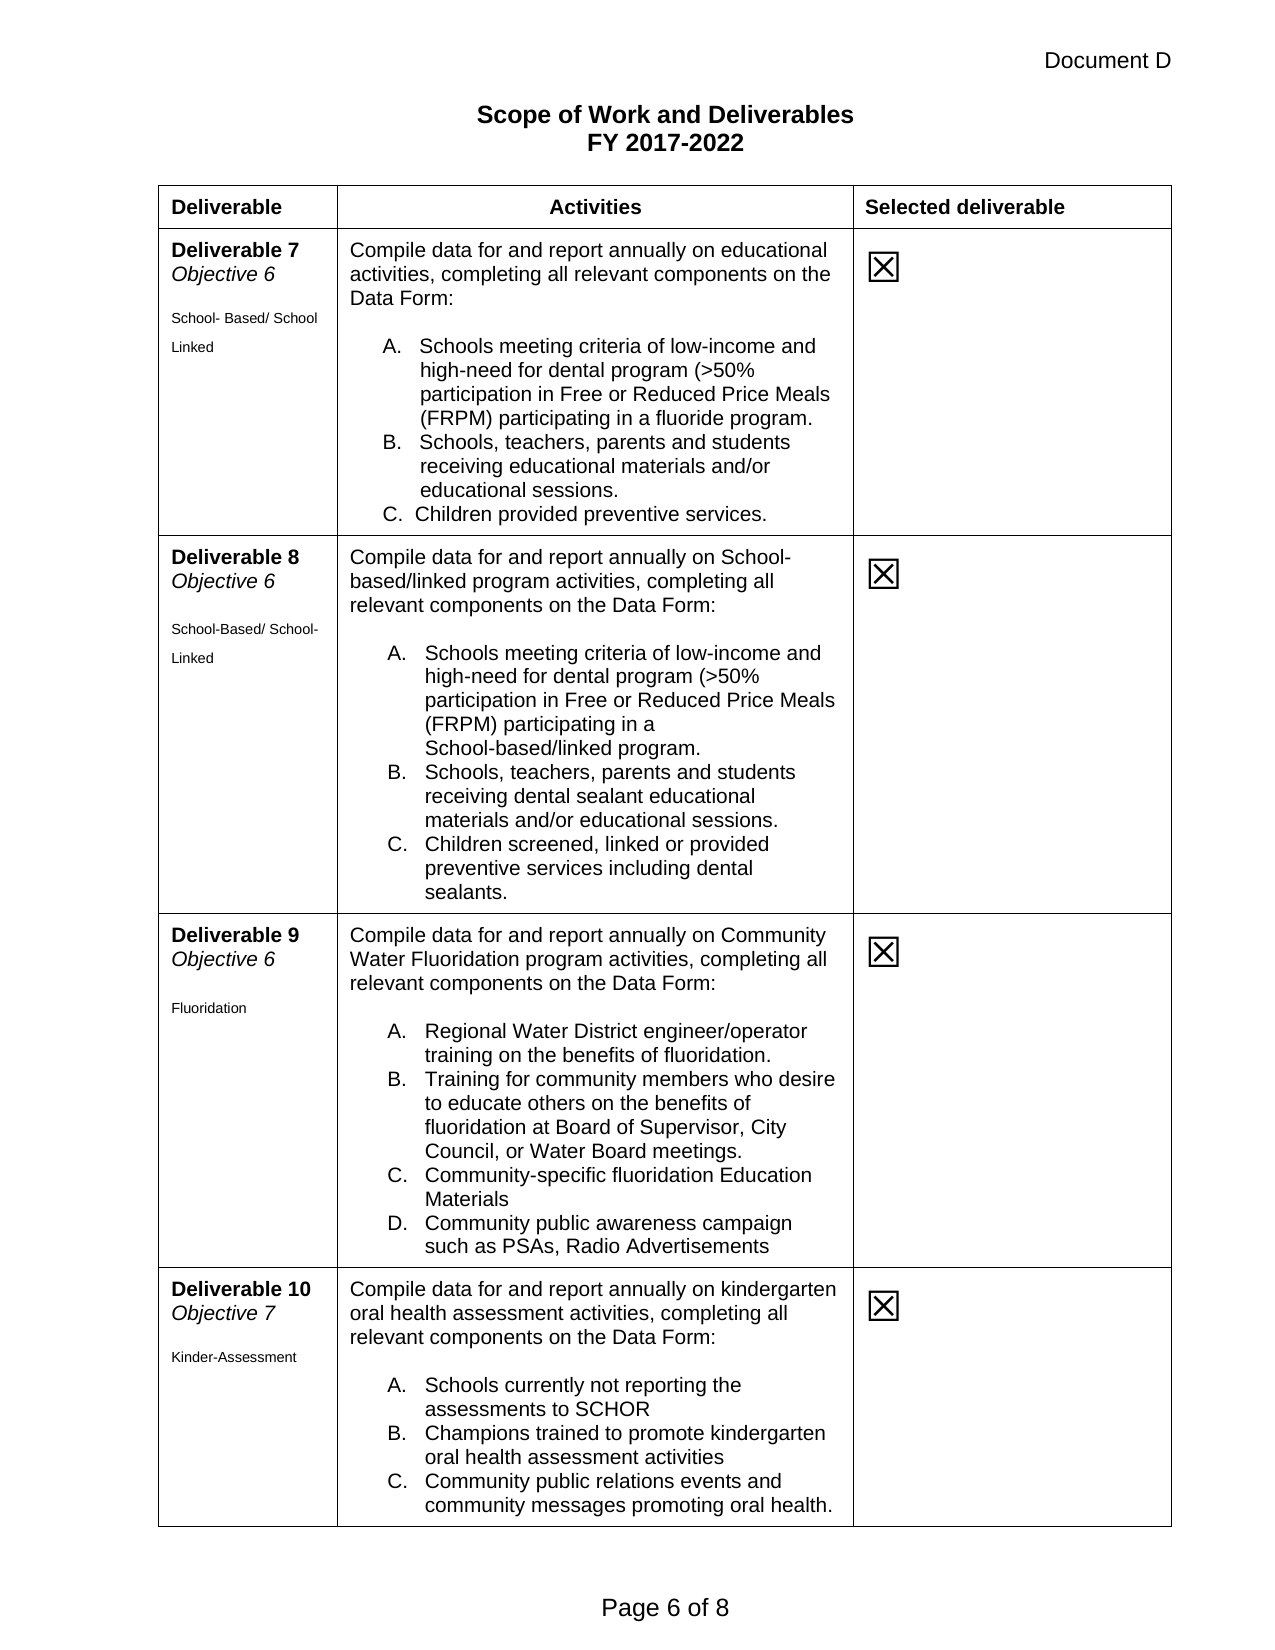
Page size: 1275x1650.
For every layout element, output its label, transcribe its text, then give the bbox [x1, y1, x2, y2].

table_cell Deliverable 8 Objective 6 School-Based/ School-Linked [159, 536, 337, 913]
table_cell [159, 1268, 337, 1526]
table_cell Compile data for and report annually on School-based/linked program activities, completing all relevant components on the Data Form: Schools meeting criteria of low-income and high-need for dental program (>50% participation in Free or Reduced Price Meals (FRPM) participating in a School-based/linked program. Schools, teachers, parents and students receiving dental sealant educational materials and/or educational sessions. Children screened, linked or provided preventive services including dental sealants. [338, 536, 853, 913]
table_header Activities [338, 186, 853, 228]
table_cell Deliverable 7 Objective 6 School- Based/ School Linked [159, 229, 337, 534]
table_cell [338, 1268, 853, 1526]
table_cell Compile data for and report annually on educational activities, completing all relevant components on the Data Form: A. Schools meeting criteria of low-income and high-need for dental program (>50% participation in Free or Reduced Price Meals (FRPM) participating in a fluoride program. B. Schools, teachers, parents and students receiving educational materials and/or educational sessions. C. Children provided preventive services. [338, 229, 853, 534]
table_cell Deliverable 9 Objective 6 Fluoridation [159, 914, 337, 1267]
table_header Selected deliverable [854, 186, 1171, 228]
table_header Deliverable [159, 186, 337, 228]
table_cell Compile data for and report annually on Community Water Fluoridation program activities, completing all relevant components on the Data Form: Regional Water District engineer/operator training on the benefits of fluoridation. Training for community members who desire to educate others on the benefits of fluoridation at Board of Supervisor, City Council, or Water Board meetings. Community-specific fluoridation Education Materials Community public awareness campaign such as PSAs, Radio Advertisements [338, 914, 853, 1267]
